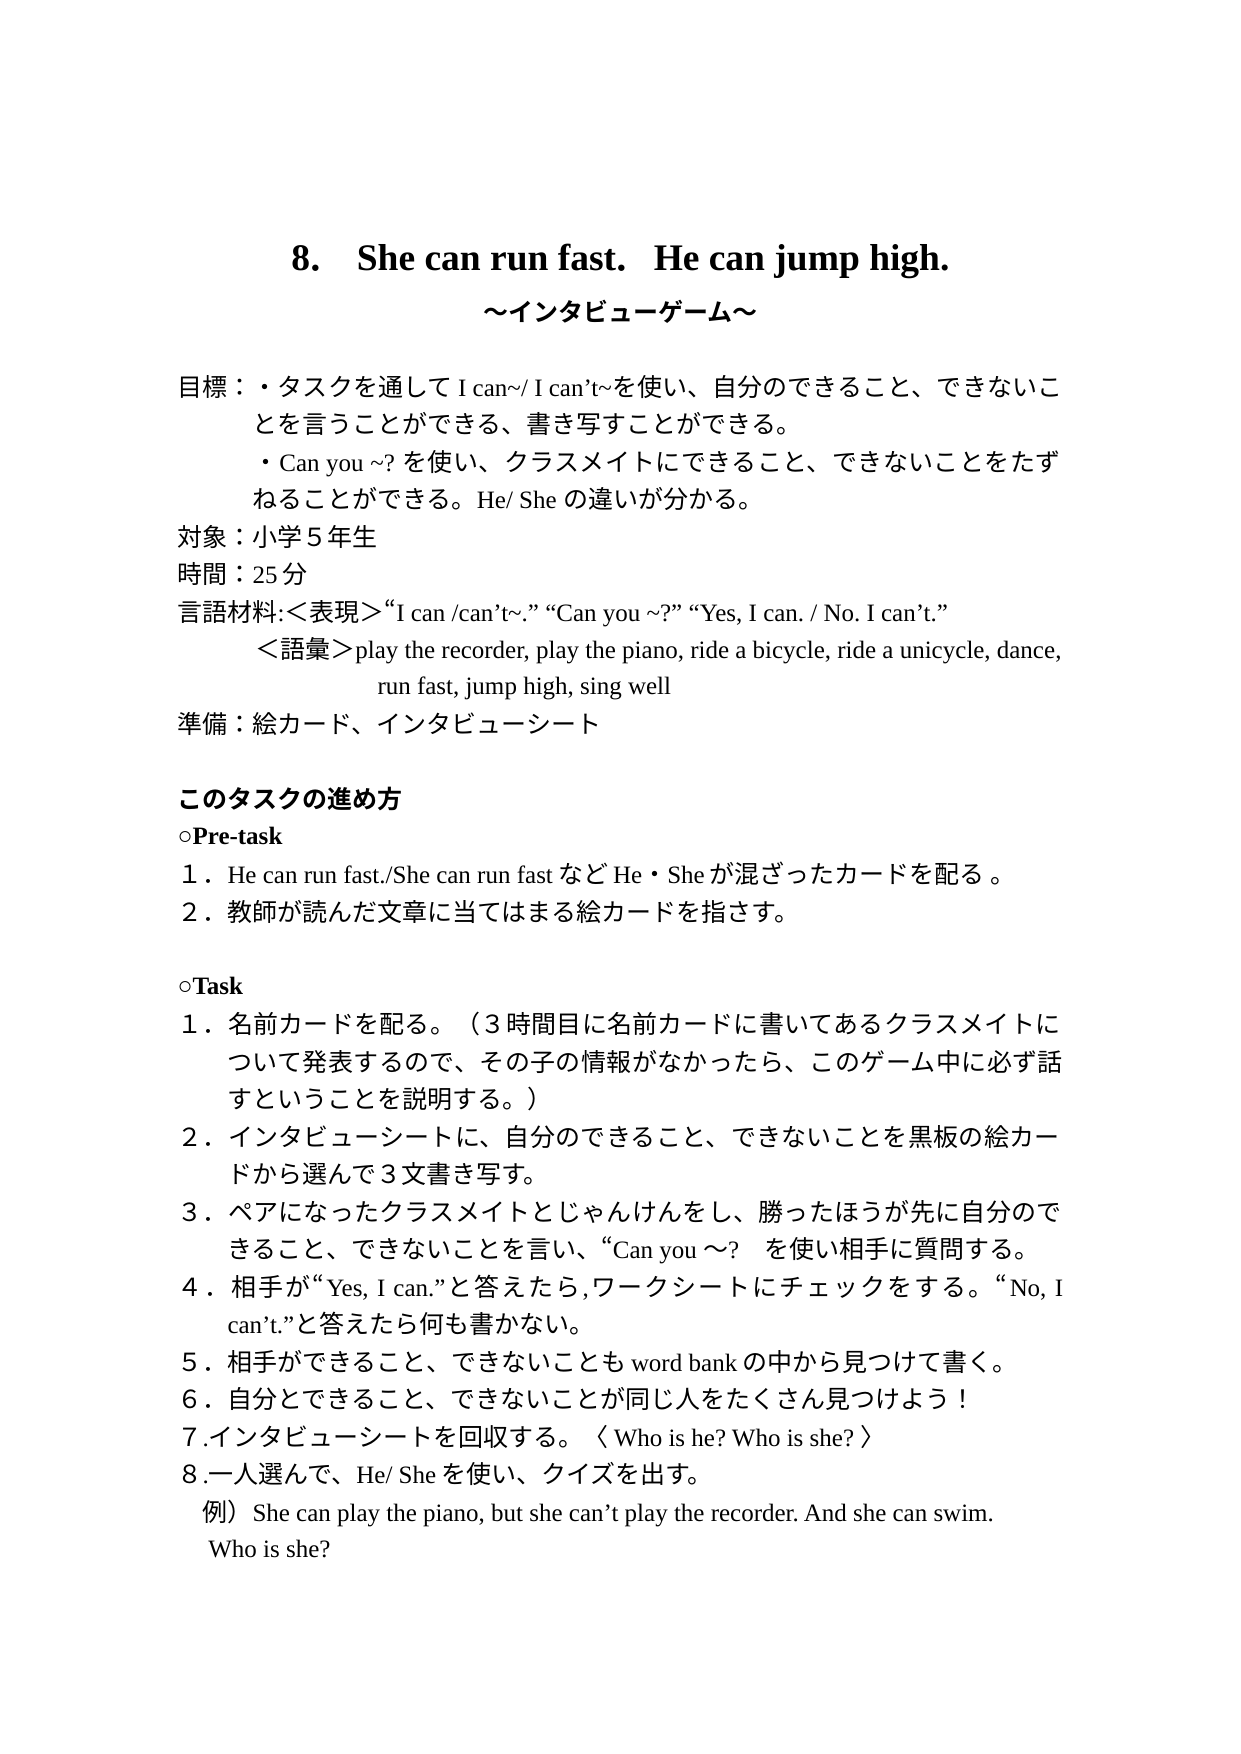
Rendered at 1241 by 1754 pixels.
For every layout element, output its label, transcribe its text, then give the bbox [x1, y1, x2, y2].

text 例）She can play the piano, but she can’t play the recorder. And she can swim. [177, 1492, 1063, 1529]
text 言語材料:＜表現＞“I can /can’t~.” “Can you ~?” “Yes, I can. / No. I can’t.” [177, 592, 1063, 629]
text ６．自分とできること、できないことが同じ人をたくさん見つけよう！ [177, 1379, 1063, 1417]
text ８.一人選んで、He/ Sheを使い、クイズを出す。 [177, 1454, 1063, 1492]
text ～インタビューゲーム～ [177, 292, 1063, 329]
text ・Can you ~? を使い、クラスメイトにできること、できないことをたずねることができる。He/ She の違いが分かる。 [177, 442, 1063, 517]
text ５．相手ができること、できないこともword bankの中から見つけて書く。 [177, 1342, 1063, 1379]
text 準備：絵カード、インタビューシート [177, 704, 1063, 742]
text １．He can run fast./She can run fastなどHe・Sheが混ざったカードを配る 。 [177, 854, 1063, 892]
text ○Pre-task [177, 817, 1063, 854]
text 目標：・タスクを通してI can~/ I can’t~を使い、自分のできること、できないことを言うことができる、書き写すことができる。 [177, 367, 1063, 442]
text ７.インタビューシートを回収する。〈 Who is he? Who is she? 〉 [177, 1417, 1063, 1454]
text ２．教師が読んだ文章に当てはまる絵カードを指さす。 [177, 892, 1063, 929]
text ３．ペアになったクラスメイトとじゃんけんをし、勝ったほうが先に自分のできること、できないことを言い、“Can you ～? を使い相手に質問する。 [177, 1192, 1063, 1267]
text ○Task [177, 967, 1063, 1004]
text １．名前カードを配る。（３時間目に名前カードに書いてあるクラスメイトについて発表するので、その子の情報がなかったら、このゲーム中に必ず話すということを説明する。） [177, 1004, 1063, 1117]
text 8． She can run fast．He can jump high. [177, 217, 1063, 292]
text このタスクの進め方 [177, 779, 1063, 817]
text 時間：25分 [177, 554, 1063, 592]
text ２．インタビューシートに、自分のできること、できないことを黒板の絵カードから選んで３文書き写す。 [177, 1117, 1063, 1192]
text ４．相手が“Yes, I can.”と答えたら,ワークシートにチェックをする。“No, I can’t.”と答えたら何も書かない。 [177, 1267, 1063, 1342]
text Who is she? [177, 1529, 1063, 1567]
text 対象：小学５年生 [177, 517, 1063, 554]
text ＜語彙＞play the recorder, play the piano, ride a bicycle, ride a unicycle, dance, run fast, jump high, sing well [177, 629, 1063, 704]
